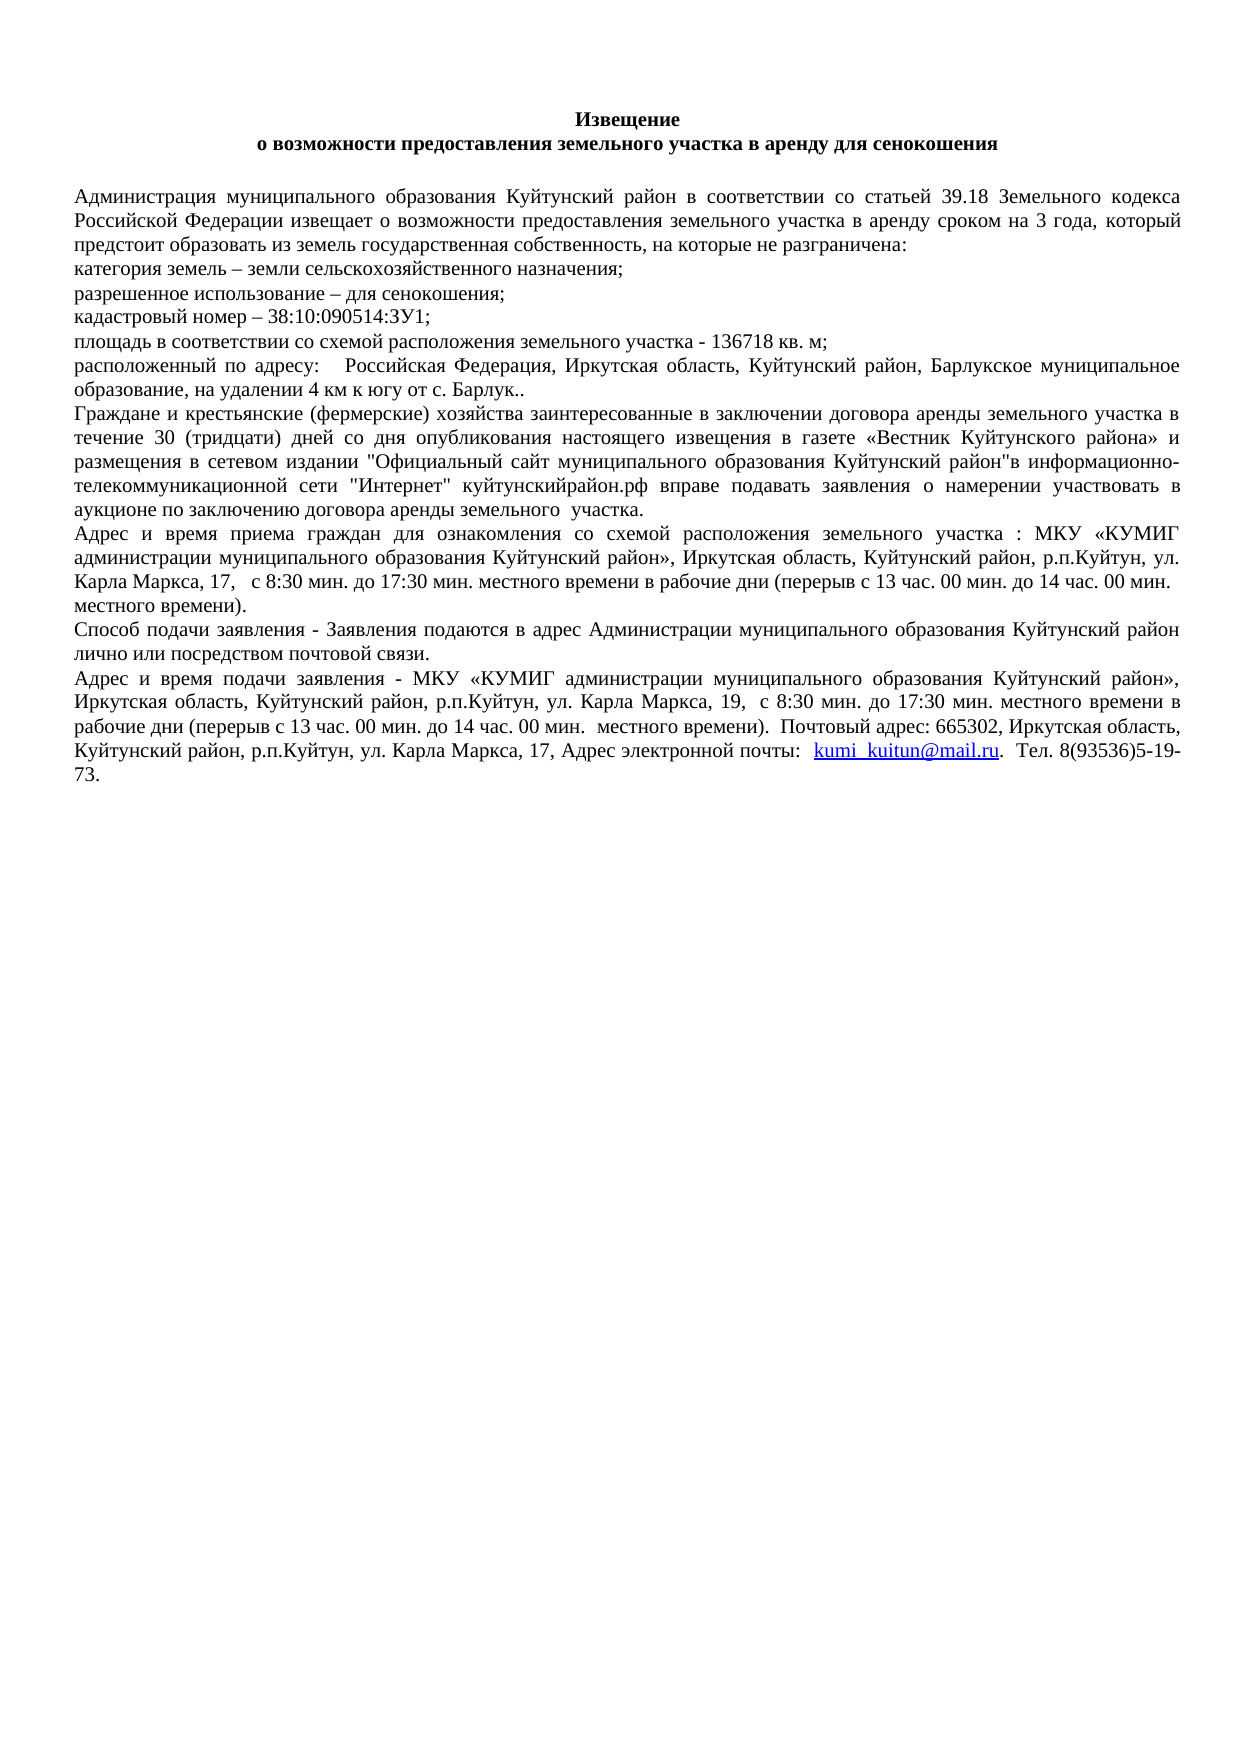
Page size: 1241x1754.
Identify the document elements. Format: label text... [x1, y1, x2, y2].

text Граждане и крестьянские (фермерские) хозяйства заинтересованные в заключении договора аренды земельного участка в течение 30 (тридцати) дней со дня опубликования настоящего извещения в газете «Вестник Куйтунского района» и размещения в сетевом издании "Официальный сайт муниципального образования Куйтунский район"в информационно-телекоммуникационной сети "Интернет" куйтунскийрайон.рф вправе подавать заявления о намерении участвовать в аукционе по заключению договора аренды земельного участка. [74, 401, 1181, 521]
text Администрация муниципального образования Куйтунский район в соответствии со статьей 39.18 Земельного кодекса Российской Федерации извещает о возможности предоставления земельного участка в аренду сроком на 3 года, который предстоит образовать из земель государственная собственность, на которые не разграничена: [74, 184, 1181, 256]
text Извещение о возможности предоставления земельного участка в аренду для сенокошения [74, 107, 1181, 155]
text Адрес и время подачи заявления - МКУ «КУМИГ администрации муниципального образования Куйтунский район», Иркутская область, Куйтунский район, р.п.Куйтун, ул. Карла Маркса, 19, с 8:30 мин. до 17:30 мин. местного времени в рабочие дни (перерыв с 13 час. 00 мин. до 14 час. 00 мин. местного времени). Почтовый адрес: 665302, Иркутская область, Куйтунский район, р.п.Куйтун, ул. Карла Маркса, 17, Адрес электронной почты: kumi_kuitun@mail.ru. Тел. 8(93536)5-19-73. [74, 665, 1181, 786]
text площадь в соответствии со схемой расположения земельного участка - 136718 кв. м; [74, 328, 1181, 353]
text кадастровый номер – 38:10:090514:ЗУ1; [74, 304, 1181, 328]
text категория земель – земли сельскохозяйственного назначения; [74, 256, 1181, 280]
text Адрес и время приема граждан для ознакомления со схемой расположения земельного участка : МКУ «КУМИГ администрации муниципального образования Куйтунский район», Иркутская область, Куйтунский район, р.п.Куйтун, ул. Карла Маркса, 17, с 8:30 мин. до 17:30 мин. местного времени в рабочие дни (перерыв с 13 час. 00 мин. до 14 час. 00 мин. местного времени). [74, 521, 1181, 617]
text разрешенное использование – для сенокошения; [74, 280, 1181, 304]
text Способ подачи заявления - Заявления подаются в адрес Администрации муниципального образования Куйтунский район лично или посредством почтовой связи. [74, 617, 1181, 665]
text расположенный по адресу: Российская Федерация, Иркутская область, Куйтунский район, Барлукское муниципальное образование, на удалении 4 км к югу от с. Барлук.. [74, 353, 1181, 401]
